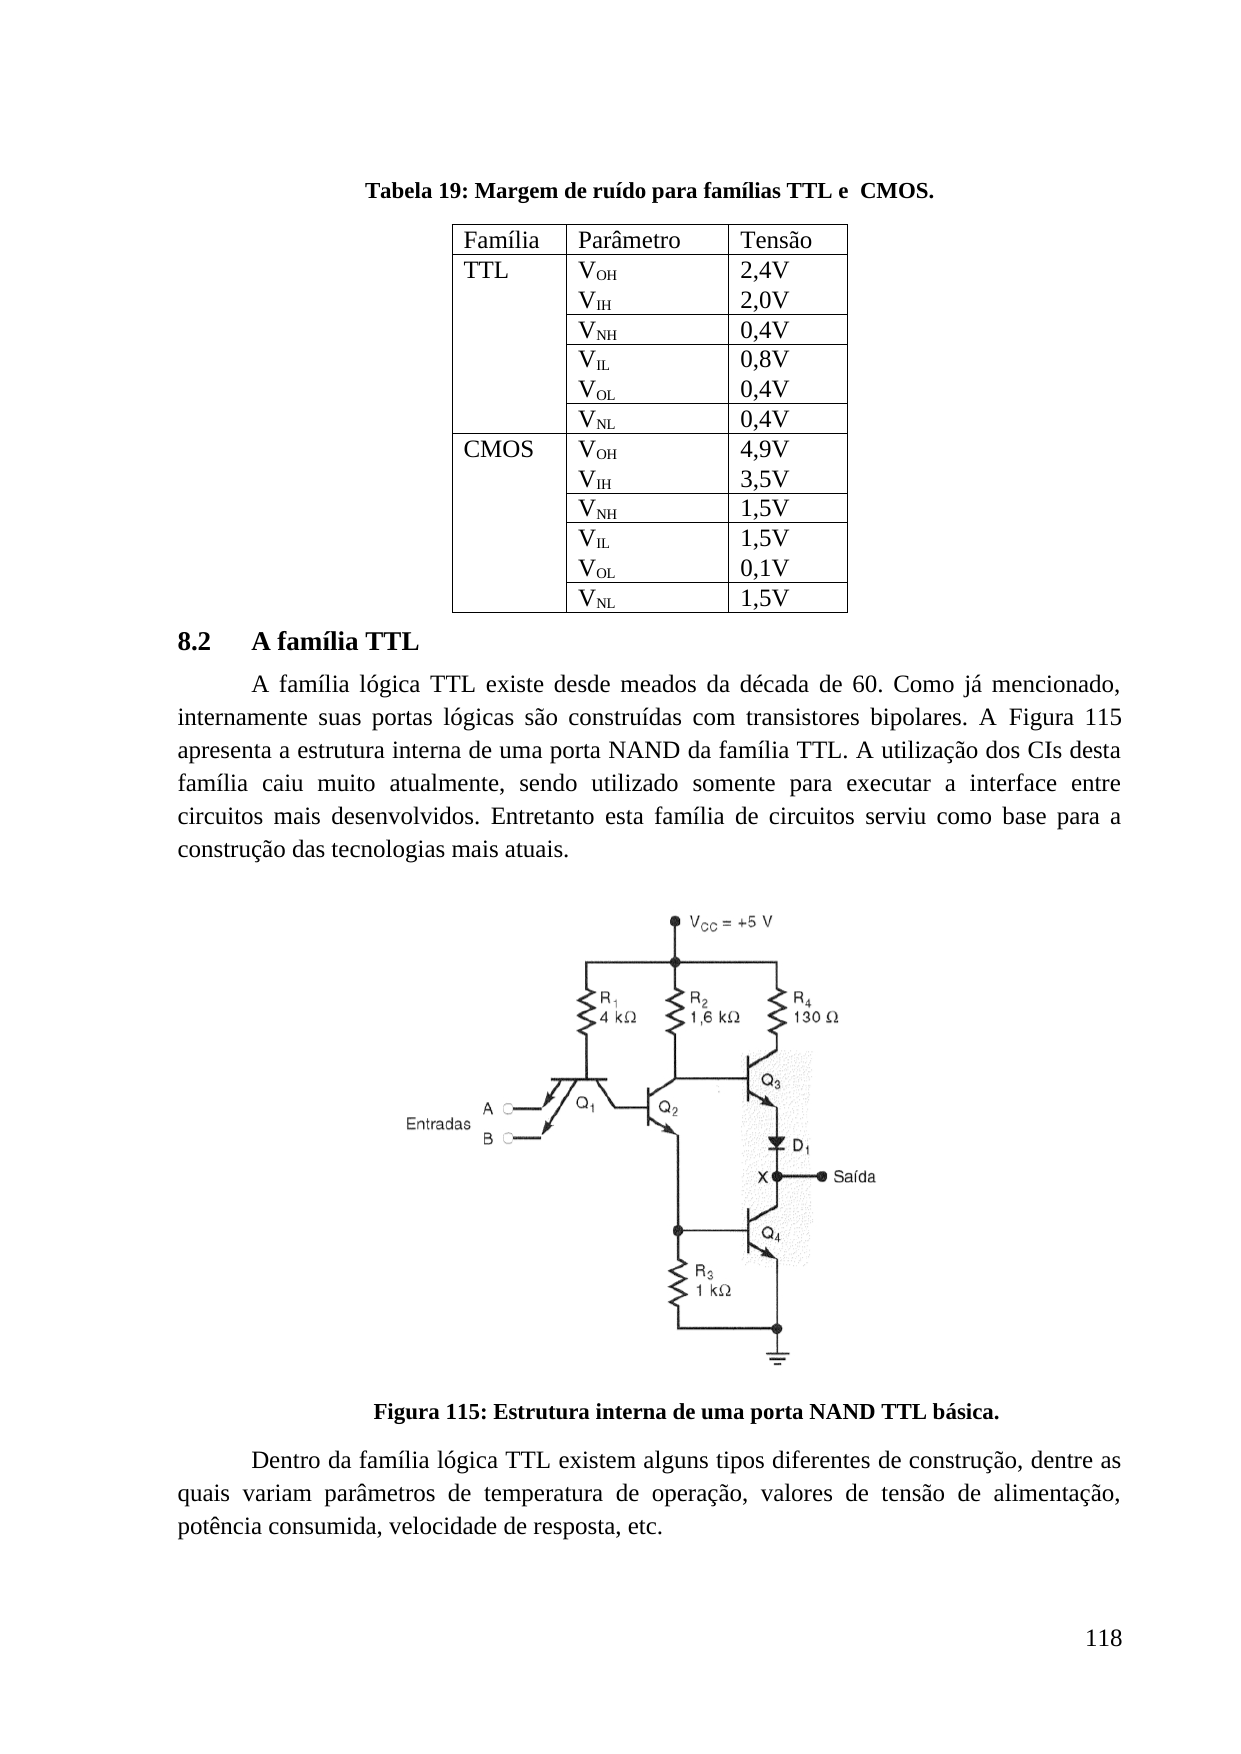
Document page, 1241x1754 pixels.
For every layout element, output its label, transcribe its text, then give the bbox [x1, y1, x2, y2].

table_cell VOH [567, 434, 728, 463]
table_cell VNL [567, 404, 728, 433]
table_cell VOH [567, 255, 728, 284]
table_cell 3,5V [729, 463, 847, 492]
subtitle A família TTL [177, 625, 1122, 656]
table_cell 1,5V [729, 523, 847, 552]
table_cell VNL [567, 583, 728, 612]
table_cell 2,4V [729, 255, 847, 284]
table_cell VNH [567, 494, 728, 522]
picture [399, 887, 900, 1373]
table_cell 1,5V [729, 494, 847, 522]
table_cell TTL [453, 255, 566, 433]
table_cell 4,9V [729, 434, 847, 463]
table_cell 0,4V [729, 373, 847, 403]
table_cell VIL [567, 345, 728, 373]
table_header Tensão [729, 225, 847, 254]
table_cell 0,4V [729, 315, 847, 343]
text Dentro da família lógica TTL existem alguns tipos diferentes de construção, dentre as quais variam parâmetros de temperatura de operação, valores de tensão de alimentação, potência consumida, velocidade de resposta, etc. [177, 1445, 1122, 1540]
table_cell VIH [567, 463, 728, 492]
table_cell CMOS [453, 434, 566, 612]
table_cell VIL [567, 523, 728, 552]
table_cell 2,0V [729, 284, 847, 314]
table_cell 0,8V [729, 345, 847, 373]
table_cell VOL [567, 373, 728, 403]
table_cell VNH [567, 315, 728, 343]
table_header Família [453, 225, 566, 254]
table_header Parâmetro [567, 225, 728, 254]
table_cell VOL [567, 552, 728, 582]
text A família lógica TTL existe desde meados da década de 60. Como já mencionado, internamente suas portas lógicas são construídas com transistores bipolares. A Figura 115 apresenta a estrutura interna de uma porta NAND da família TTL. A utilização dos CIs desta família caiu muito atualmente, sendo utilizado somente para executar a interface entre circuitos mais desenvolvidos. Entretanto esta família de circuitos serviu como base para a construção das tecnologias mais atuais. [177, 669, 1122, 863]
table_cell VIH [567, 284, 728, 314]
table_cell 0,4V [729, 404, 847, 433]
table_cell 1,5V [729, 583, 847, 612]
table_cell 0,1V [729, 552, 847, 582]
